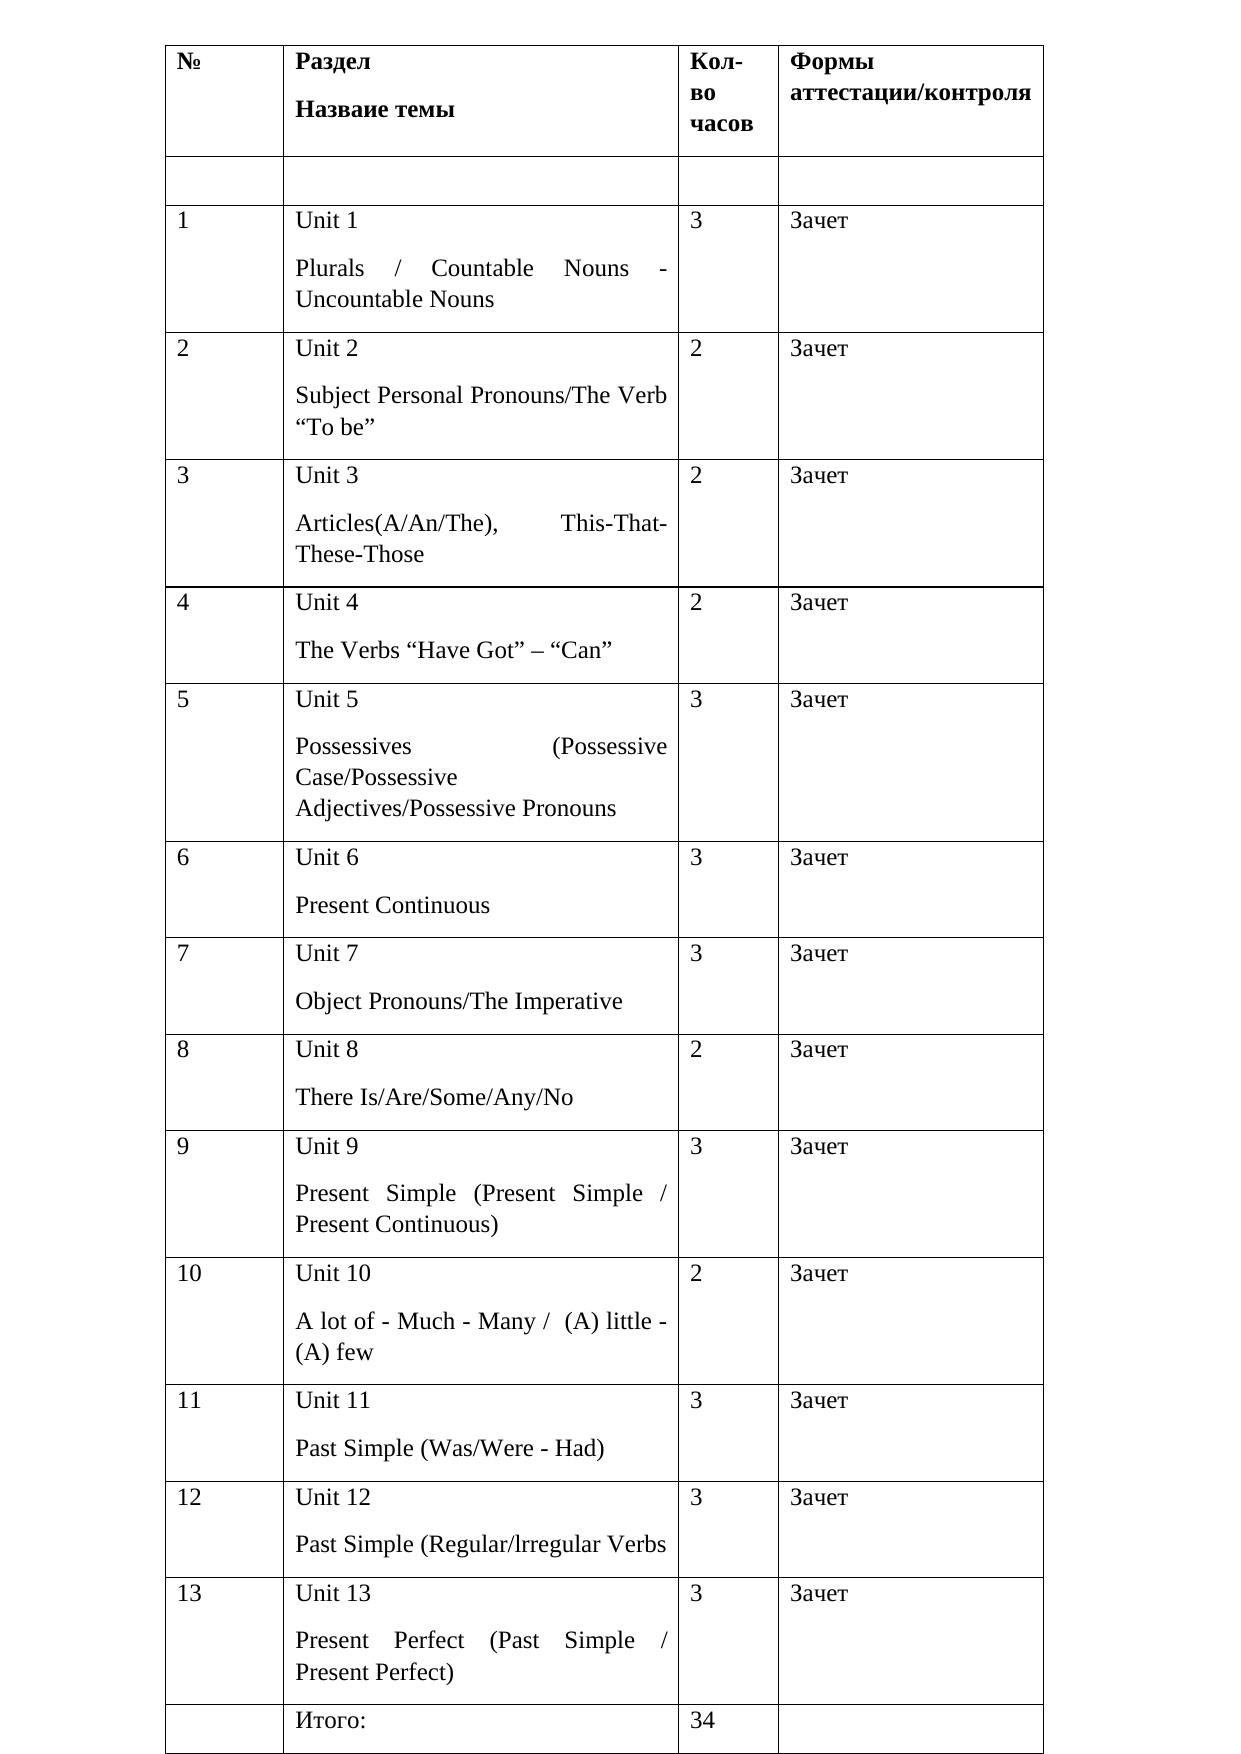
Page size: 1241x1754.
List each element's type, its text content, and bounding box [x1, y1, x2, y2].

table_cell 34 [679, 1705, 778, 1753]
table_cell [166, 1705, 283, 1753]
table_cell 4 [166, 588, 283, 683]
table_cell Unit 12 Past Simple (Regular/lrregular Verbs [284, 1482, 678, 1577]
table_cell 3 [679, 1578, 778, 1704]
table_cell 13 [166, 1578, 283, 1704]
table_header Формы аттестации/контроля [779, 46, 1043, 156]
table_cell 7 [166, 938, 283, 1033]
table_cell 3 [679, 938, 778, 1033]
table_cell 9 [166, 1131, 283, 1257]
table_cell 6 [166, 842, 283, 937]
table_cell Зачет [779, 938, 1043, 1033]
table_cell 2 [679, 333, 778, 459]
table_cell [284, 157, 678, 204]
table_cell Зачет [779, 684, 1043, 841]
table_cell Зачет [779, 1131, 1043, 1257]
table_cell 11 [166, 1385, 283, 1481]
table_cell Unit 11 Past Simple (Was/Were - Had) [284, 1385, 678, 1481]
table_cell 2 [679, 1035, 778, 1130]
table_cell Зачет [779, 842, 1043, 937]
table_cell 10 [166, 1258, 283, 1384]
table_cell Зачет [779, 206, 1043, 332]
table_cell Итого: [284, 1705, 678, 1753]
table_cell 8 [166, 1035, 283, 1130]
table_cell Unit 9 Present Simple (Present Simple / Present Continuous) [284, 1131, 678, 1257]
table_cell 1 [166, 206, 283, 332]
table_cell Зачет [779, 1482, 1043, 1577]
table_cell Unit 7 Object Pronouns/The Imperative [284, 938, 678, 1033]
table_cell Зачет [779, 460, 1043, 586]
table_cell Unit 10 A lot of - Much - Many / (A) little - (A) few [284, 1258, 678, 1384]
table_cell [779, 157, 1043, 204]
table_cell Зачет [779, 1035, 1043, 1130]
table_cell Unit 8 There Is/Are/Some/Any/No [284, 1035, 678, 1130]
table_cell 5 [166, 684, 283, 841]
table_cell Зачет [779, 333, 1043, 459]
table_cell 3 [679, 1385, 778, 1481]
table_cell 3 [679, 1131, 778, 1257]
table_cell 2 [679, 588, 778, 683]
table_cell 3 [679, 842, 778, 937]
table_cell [679, 157, 778, 204]
table_cell Зачет [779, 588, 1043, 683]
table_header № [166, 46, 283, 156]
table_cell Зачет [779, 1258, 1043, 1384]
table_cell 2 [679, 1258, 778, 1384]
table_cell 3 [679, 1482, 778, 1577]
table_cell 2 [166, 333, 283, 459]
table_cell Зачет [779, 1385, 1043, 1481]
table_cell [166, 157, 283, 204]
table_header Раздел Назваие темы [284, 46, 678, 156]
table_cell Зачет [779, 1578, 1043, 1704]
table_cell Unit 4 The Verbs “Have Got” – “Can” [284, 588, 678, 683]
table_cell [779, 1705, 1043, 1753]
table_cell 2 [679, 460, 778, 586]
table_cell 12 [166, 1482, 283, 1577]
table_header Кол-во часов [679, 46, 778, 156]
table_cell 3 [679, 684, 778, 841]
table_cell Unit 2 Subject Personal Pronouns/The Verb “To be” [284, 333, 678, 459]
table_cell 3 [679, 206, 778, 332]
table_cell Unit 3 Articles(A/An/The), This-That-These-Those [284, 460, 678, 586]
table_cell 3 [166, 460, 283, 586]
table_cell Unit 5 Possessives (Possessive Case/Possessive Adjectives/Possessive Pronouns [284, 684, 678, 841]
table_cell Unit 1 Plurals / Countable Nouns - Uncountable Nouns [284, 206, 678, 332]
table_cell Unit 6 Present Continuous [284, 842, 678, 937]
table_cell Unit 13 Present Perfect (Past Simple / Present Perfect) [284, 1578, 678, 1704]
